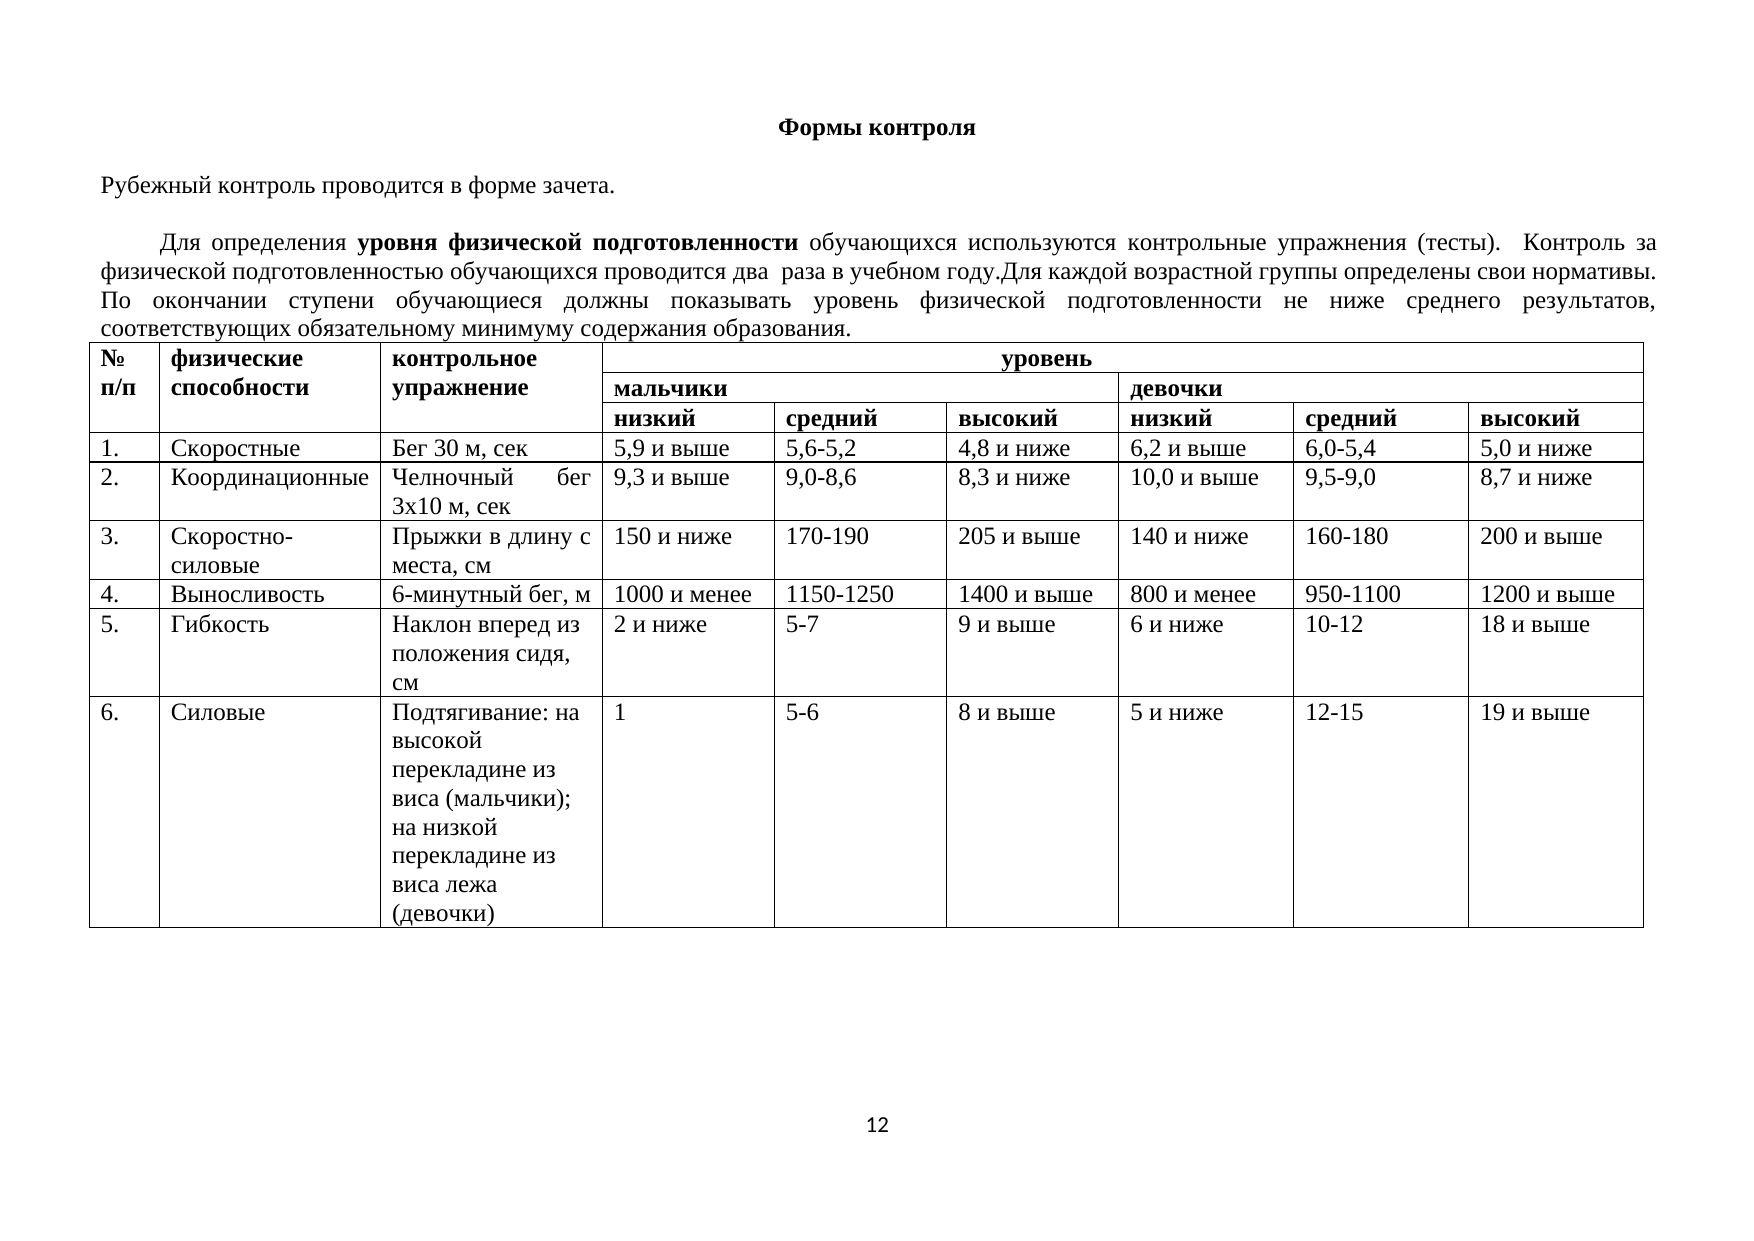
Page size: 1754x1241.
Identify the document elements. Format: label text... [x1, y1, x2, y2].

table_cell низкий [603, 403, 774, 432]
table_cell 160-180 [1294, 521, 1468, 578]
table_cell 10-12 [1294, 609, 1468, 696]
table_cell Подтягивание: на высокой перекладине из виса (мальчики); на низкой перекладине из виса лежа (девочки) [381, 697, 602, 927]
table_cell высокий [947, 403, 1118, 432]
table_cell 9 и выше [947, 609, 1118, 696]
table_cell 1150-1250 [775, 580, 946, 608]
table_cell 5,9 и выше [603, 433, 774, 461]
table_cell 6-минутный бег, м [381, 580, 602, 608]
table_cell 6,0-5,4 [1294, 433, 1468, 461]
table_cell средний [1294, 403, 1468, 432]
table_cell 5 и ниже [1119, 697, 1293, 927]
text Рубежный контроль проводится в форме зачета. [100, 170, 1653, 198]
table_cell 6,2 и выше [1119, 433, 1293, 461]
table_cell 12-15 [1294, 697, 1468, 927]
table_header уровень [603, 343, 1643, 372]
table_cell 2. [90, 463, 159, 520]
table_cell 5,6-5,2 [775, 433, 946, 461]
table_cell 8,3 и ниже [947, 463, 1118, 520]
table_cell Силовые [160, 697, 380, 927]
table_cell 2 и ниже [603, 609, 774, 696]
table_cell 1. [90, 433, 159, 461]
table_cell мальчики [603, 373, 1118, 402]
table_cell 8 и выше [947, 697, 1118, 927]
table_cell 9,3 и выше [603, 463, 774, 520]
table_cell 5-7 [775, 609, 946, 696]
table_header № п/п [90, 343, 159, 432]
text Для определения уровня физической подготовленности обучающихся используются контрольные упражнения (тесты). Контроль за физической подготовленностью обучающихся проводится два раза в учебном году.Для каждой возрастной группы определены свои нормативы. По окончании ступени обучающиеся должны показывать уровень физической подготовленности не ниже среднего результатов, соответствующих обязательному минимуму содержания образования. [100, 227, 1657, 342]
table_header контрольное упражнение [381, 343, 602, 432]
table_cell 19 и выше [1469, 697, 1643, 927]
table_cell 1200 и выше [1469, 580, 1643, 608]
table_cell Гибкость [160, 609, 380, 696]
table_cell 170-190 [775, 521, 946, 578]
table_cell Бег , сек [381, 433, 602, 461]
text Формы контроля [100, 112, 1653, 141]
table_cell 800 и менее [1119, 580, 1293, 608]
table_cell 8,7 и ниже [1469, 463, 1643, 520]
table_cell Выносливость [160, 580, 380, 608]
table_cell 6. [90, 697, 159, 927]
table_cell Прыжки в длину с места, см [381, 521, 602, 578]
table_cell 205 и выше [947, 521, 1118, 578]
table_cell 200 и выше [1469, 521, 1643, 578]
table_cell 1 [603, 697, 774, 927]
table_cell Челночный бег 3х10 м, сек [381, 463, 602, 520]
table_cell Скоростно-силовые [160, 521, 380, 578]
table_cell 5,0 и ниже [1469, 433, 1643, 461]
table_cell Скоростные [160, 433, 380, 461]
table_cell 4. [90, 580, 159, 608]
table_cell 1400 и выше [947, 580, 1118, 608]
table_cell 6 и ниже [1119, 609, 1293, 696]
table_cell Наклон вперед из положения сидя, см [381, 609, 602, 696]
table_cell 1000 и менее [603, 580, 774, 608]
table_cell 3. [90, 521, 159, 578]
table_cell низкий [1119, 403, 1293, 432]
table_cell 4,8 и ниже [947, 433, 1118, 461]
table_cell 150 и ниже [603, 521, 774, 578]
table_cell 140 и ниже [1119, 521, 1293, 578]
table_cell 10,0 и выше [1119, 463, 1293, 520]
table_cell 5. [90, 609, 159, 696]
table_header физические способности [160, 343, 380, 432]
table_cell 9,0-8,6 [775, 463, 946, 520]
table_cell 5-6 [775, 697, 946, 927]
table_cell 9,5-9,0 [1294, 463, 1468, 520]
table_cell средний [775, 403, 946, 432]
table_cell 18 и выше [1469, 609, 1643, 696]
table_cell 950-1100 [1294, 580, 1468, 608]
table_cell девочки [1119, 373, 1643, 402]
table_cell Координационные [160, 463, 380, 520]
table_cell высокий [1469, 403, 1643, 432]
